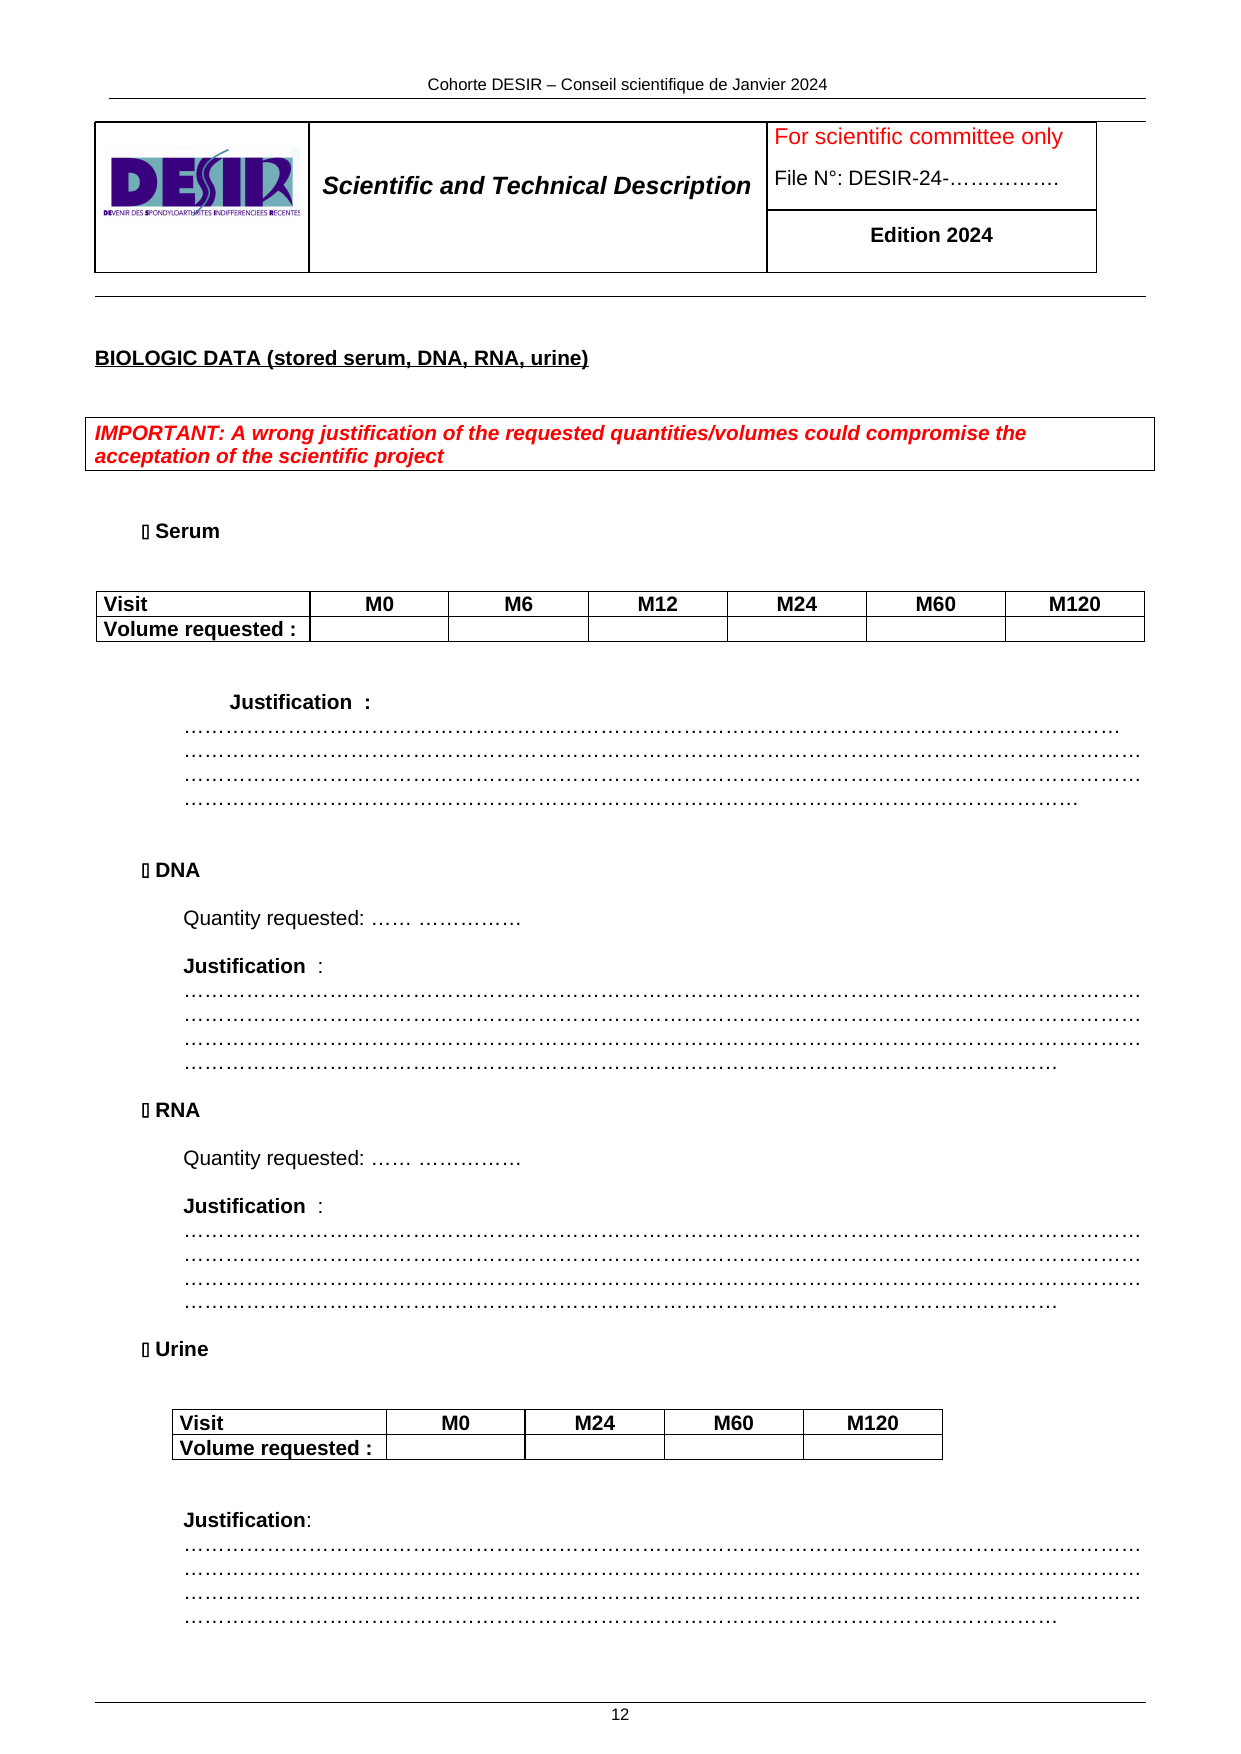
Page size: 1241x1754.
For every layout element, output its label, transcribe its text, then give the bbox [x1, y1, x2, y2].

text Justification : ……………………………………………………………………………………………………………………… ……………………………………………………………………………………………………………………………………………………………………………………………………………………………………………………………………………………………………………………………………………………………………… [183, 690, 1146, 810]
text Quantity requested: …… …………… [183, 906, 1146, 930]
text IMPORTANT: A wrong justification of the requested quantities/volumes could compromise the acceptation of the scientific project [86, 418, 1154, 470]
text Justification : ……………………………………………………………………………………………………………………………………………………………………………………………………………………………………………………………………………………………………………………………………………………………………………………………………………………………………………………………………………………………… [183, 1193, 1146, 1313]
table_header M0 [311, 592, 448, 616]
table_cell [867, 617, 1005, 641]
table_header M6 [449, 592, 588, 616]
text Justification : ……………………………………………………………………………………………………………………………………………………………………………………………………………………………………………………………………………………………………………………………………………………………………………………………………………………………………………………………………………………………… [183, 954, 1146, 1074]
text Quantity requested: …… …………… [183, 1146, 1146, 1169]
table_header M0 [387, 1410, 524, 1434]
table_header M24 [728, 592, 866, 616]
text Urine [94, 1337, 1146, 1361]
table_cell Volume requested : [97, 617, 309, 641]
table_header Visit [173, 1410, 386, 1434]
table_cell Volume requested : [173, 1435, 386, 1459]
table_cell [1006, 617, 1144, 641]
text Serum [94, 519, 1146, 543]
table_header M120 [1006, 592, 1144, 616]
text RNA [94, 1098, 1146, 1122]
table_cell [589, 617, 727, 641]
table_header M60 [867, 592, 1005, 616]
text BIOLOGIC DATA (stored serum, DNA, RNA, urine) [94, 345, 1146, 369]
table_header M24 [526, 1410, 664, 1434]
table_cell [804, 1435, 942, 1459]
table_cell [665, 1435, 803, 1459]
table_cell [728, 617, 866, 641]
table_cell [526, 1435, 664, 1459]
text DNA [94, 858, 1146, 882]
table_header M120 [804, 1410, 942, 1434]
table_header Visit [97, 592, 309, 616]
table_cell [449, 617, 588, 641]
picture [103, 148, 301, 222]
table_cell [311, 617, 448, 641]
table_header M12 [589, 592, 727, 616]
text Justification: ……………………………………………………………………………………………………………………………………………………………………………………………………………………………………………………………………………………………………………………………………………………………………………………………………………………………………………………………………………………………… [183, 1508, 1146, 1628]
table_cell [387, 1435, 524, 1459]
table_header M60 [665, 1410, 803, 1434]
